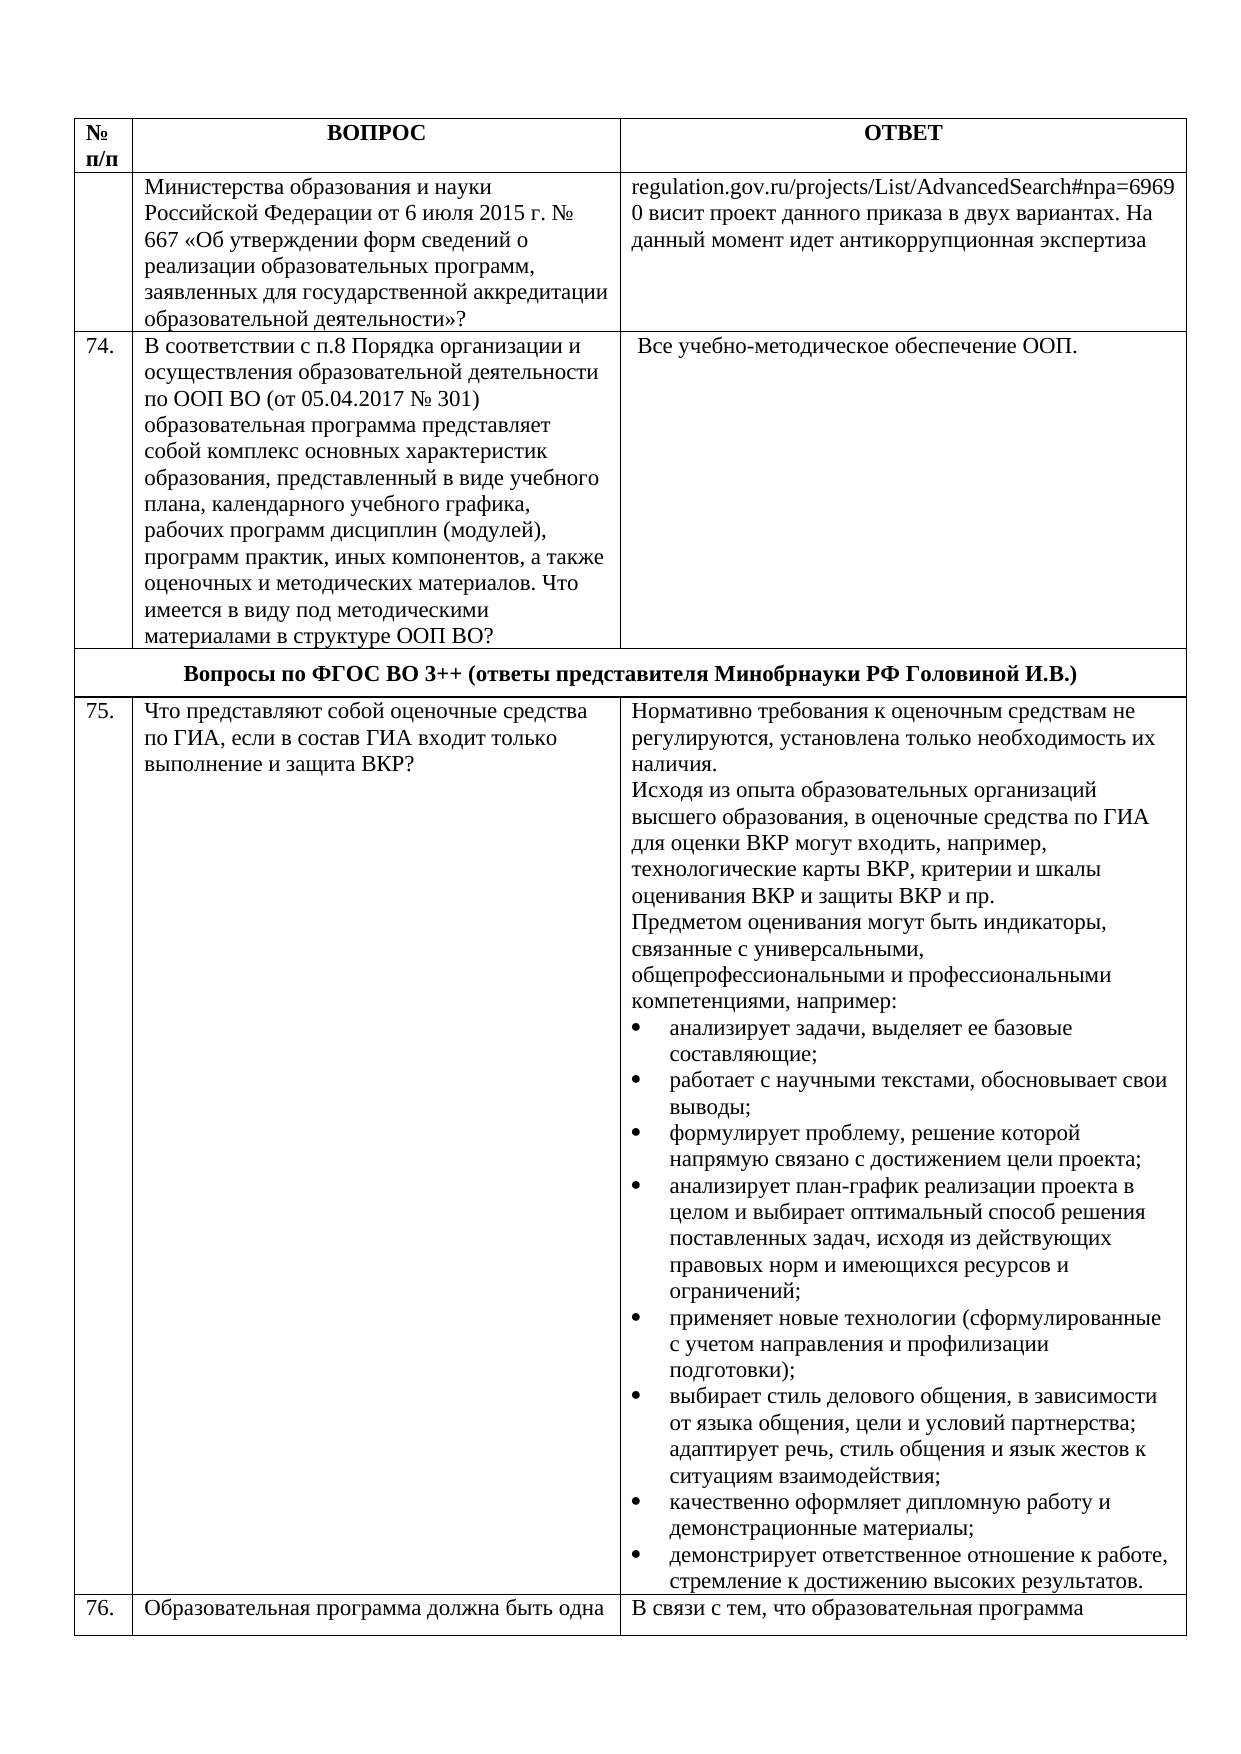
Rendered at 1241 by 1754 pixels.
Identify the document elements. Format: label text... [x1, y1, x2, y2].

table_cell [75, 698, 132, 1593]
table_cell Что представляют собой оценочные средства по ГИА, если в состав ГИА входит только выполнение и защита ВКР? [133, 698, 620, 1593]
table_cell [75, 1595, 132, 1635]
table_cell [75, 332, 132, 648]
table_cell В соответствии с п.8 Порядка организации и осуществления образовательной деятельности по ООП ВО (от 05.04.2017 № 301) образовательная программа представляет собой комплекс основных характеристик образования, представленный в виде учебного плана, календарного учебного графика, рабочих программ дисциплин (модулей), программ практик, иных компонентов, а также оценочных и методических материалов. Что имеется в виду под методическими материалами в структуре ООП ВО? [133, 332, 620, 648]
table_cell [621, 173, 1186, 331]
table_cell Все учебно-методическое обеспечение ООП. [621, 332, 1186, 648]
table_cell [133, 173, 620, 331]
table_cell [621, 1595, 1186, 1635]
table_cell Вопросы по ФГОС ВО 3++ (ответы представителя Минобрнауки РФ Головиной И.В.) [75, 649, 1186, 696]
table_cell [75, 173, 132, 331]
table_header ОТВЕТ [621, 119, 1186, 172]
table_cell Нормативно требования к оценочным средствам не регулируются, установлена только необходимость их наличия. Исходя из опыта образовательных организаций высшего образования, в оценочные средства по ГИА для оценки ВКР могут входить, например, технологические карты ВКР, критерии и шкалы оценивания ВКР и защиты ВКР и пр. Предметом оценивания могут быть индикаторы, связанные с универсальными, общепрофессиональными и профессиональными компетенциями, например: анализирует задачи, выделяет ее базовые составляющие; работает с научными текстами, обосновывает свои выводы; формулирует проблему, решение которой напрямую связано с достижением цели проекта; анализирует план-график реализации проекта в целом и выбирает оптимальный способ решения поставленных задач, исходя из действующих правовых норм и имеющихся ресурсов и ограничений; применяет новые технологии (сформулированные с учетом направления и профилизации подготовки); выбирает стиль делового общения, в зависимости от языка общения, цели и условий партнерства; адаптирует речь, стиль общения и язык жестов к ситуациям взаимодействия; качественно оформляет дипломную работу и демонстрационные материалы; демонстрирует ответственное отношение к работе, стремление к достижению высоких результатов. [621, 698, 1186, 1593]
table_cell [133, 1595, 620, 1635]
table_header № п/п [75, 119, 132, 172]
table_header ВОПРОС [133, 119, 620, 172]
